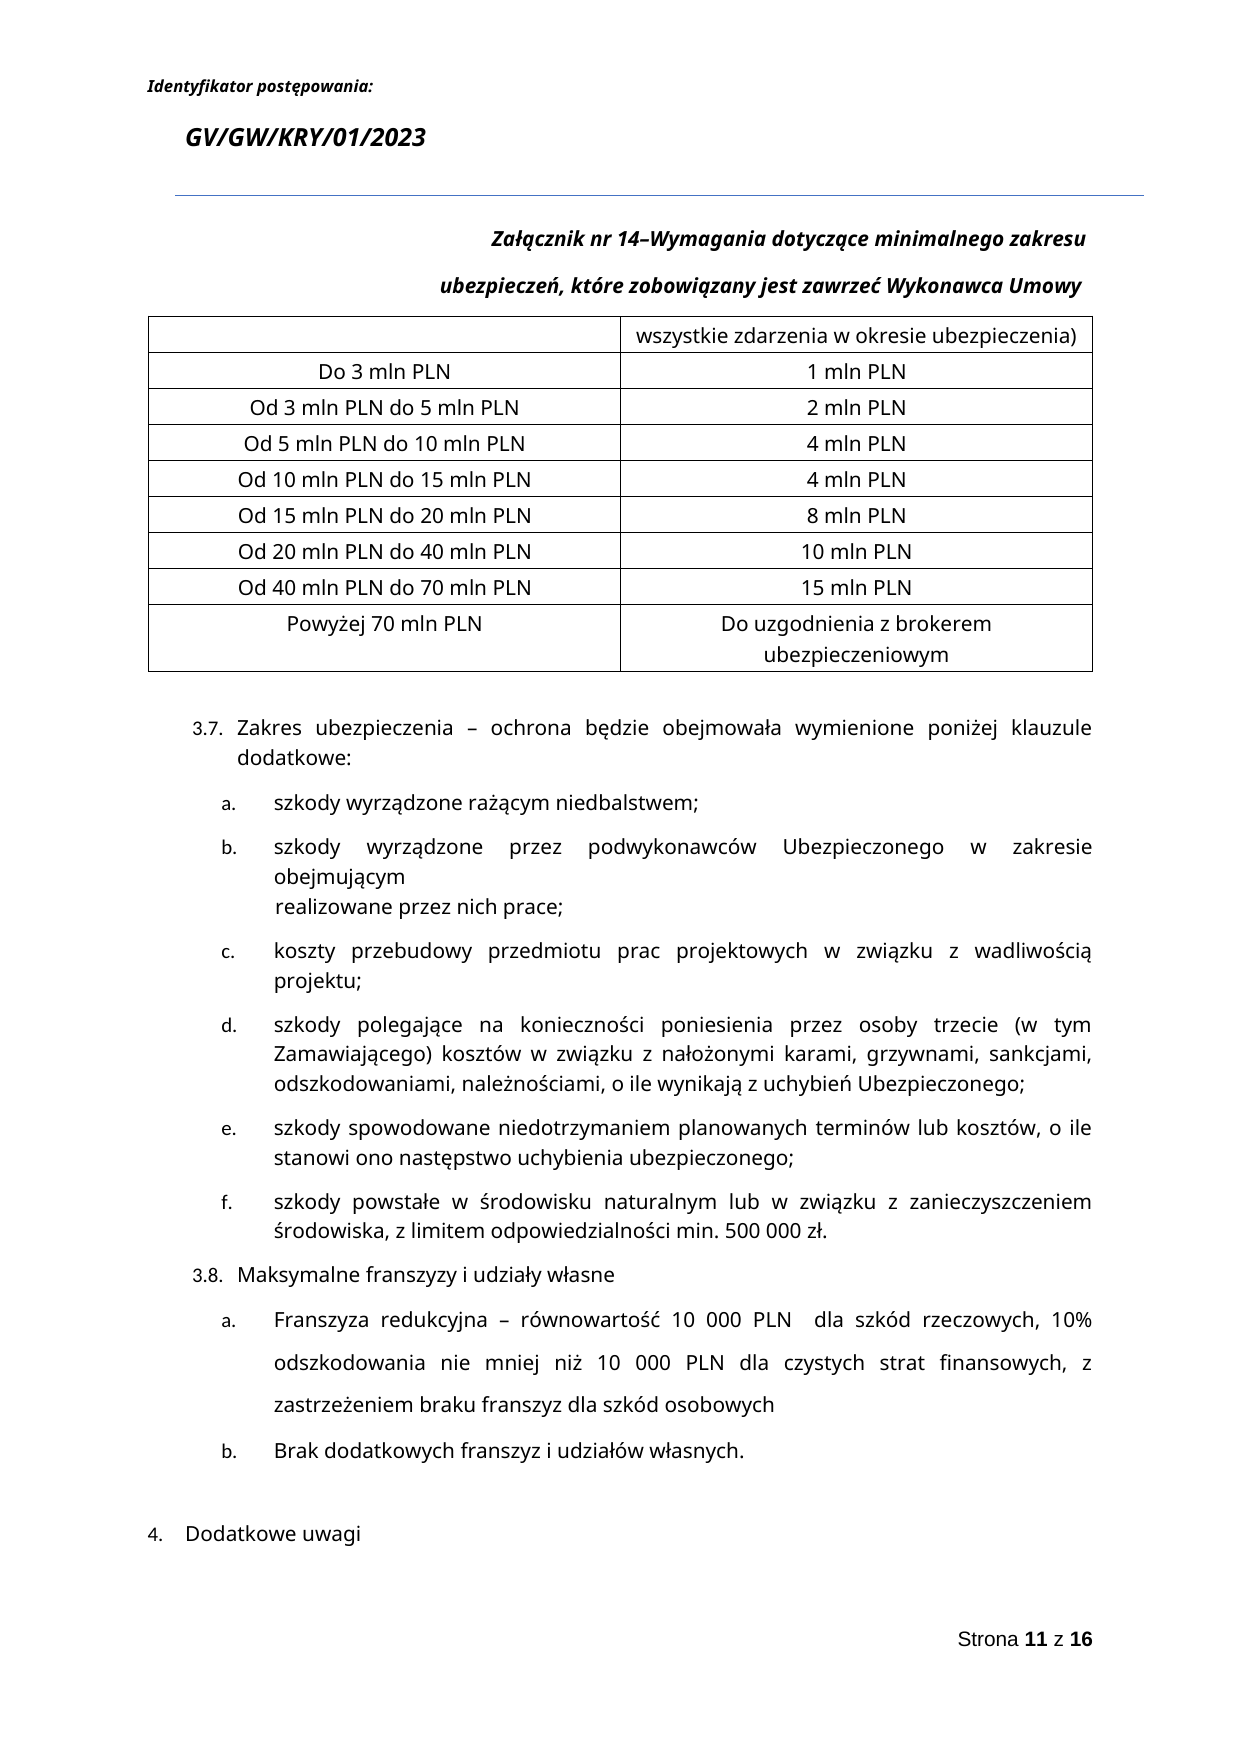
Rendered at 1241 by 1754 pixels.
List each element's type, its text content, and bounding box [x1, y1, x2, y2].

list Maksymalne franszyzy i udziały własne [192, 1261, 1093, 1289]
list Brak dodatkowych franszyz i udziałów własnych. [221, 1436, 1093, 1464]
table_cell Powyżej 70 mln PLN [149, 605, 620, 671]
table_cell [621, 317, 1092, 352]
list szkody wyrządzone przez podwykonawców Ubezpieczonego w zakresie obejmującym [221, 832, 1093, 890]
table_cell Od 20 mln PLN do 40 mln PLN [149, 533, 620, 568]
text realizowane przez nich prace; [275, 892, 1093, 920]
list szkody polegające na konieczności poniesienia przez osoby trzecie (w tym Zamawiającego) kosztów w związku z nałożonymi karami, grzywnami, sankcjami, odszkodowaniami, należnościami, o ile wynikają z uchybień Ubezpieczonego; [221, 1010, 1093, 1097]
table_cell 10 mln PLN [621, 533, 1092, 568]
table_cell Od 15 mln PLN do 20 mln PLN [149, 497, 620, 532]
list szkody spowodowane niedotrzymaniem planowanych terminów lub kosztów, o ile stanowi ono następstwo uchybienia ubezpieczonego; [221, 1113, 1093, 1171]
list Zakres ubezpieczenia – ochrona będzie obejmowała wymienione poniżej klauzule dodatkowe: [192, 713, 1093, 772]
table_cell Od 10 mln PLN do 15 mln PLN [149, 461, 620, 496]
table_cell Od 5 mln PLN do 10 mln PLN [149, 425, 620, 460]
table_cell 2 mln PLN [621, 389, 1092, 424]
list szkody wyrządzone rażącym niedbalstwem; [221, 788, 1093, 817]
table_cell 4 mln PLN [621, 461, 1092, 496]
table_cell 4 mln PLN [621, 425, 1092, 460]
list Dodatkowe uwagi [147, 1519, 1093, 1547]
table_cell 15 mln PLN [621, 569, 1092, 604]
table_cell Od 40 mln PLN do 70 mln PLN [149, 569, 620, 604]
table_cell 1 mln PLN [621, 353, 1092, 388]
list Franszyza redukcyjna – równowartość 10 000 PLN dla szkód rzeczowych, 10% odszkodowania nie mniej niż 10 000 PLN dla czystych strat finansowych, z zastrzeżeniem braku franszyz dla szkód osobowych [221, 1305, 1093, 1419]
table_cell Do 3 mln PLN [149, 353, 620, 388]
list szkody powstałe w środowisku naturalnym lub w związku z zanieczyszczeniem środowiska, z limitem odpowiedzialności min. 500 000 zł. [221, 1187, 1093, 1245]
table_cell Od 3 mln PLN do 5 mln PLN [149, 389, 620, 424]
list koszty przebudowy przedmiotu prac projektowych w związku z wadliwością projektu; [221, 936, 1093, 994]
table_cell Do uzgodnienia z brokerem ubezpieczeniowym [621, 605, 1092, 671]
table_cell 8 mln PLN [621, 497, 1092, 532]
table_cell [149, 317, 620, 352]
